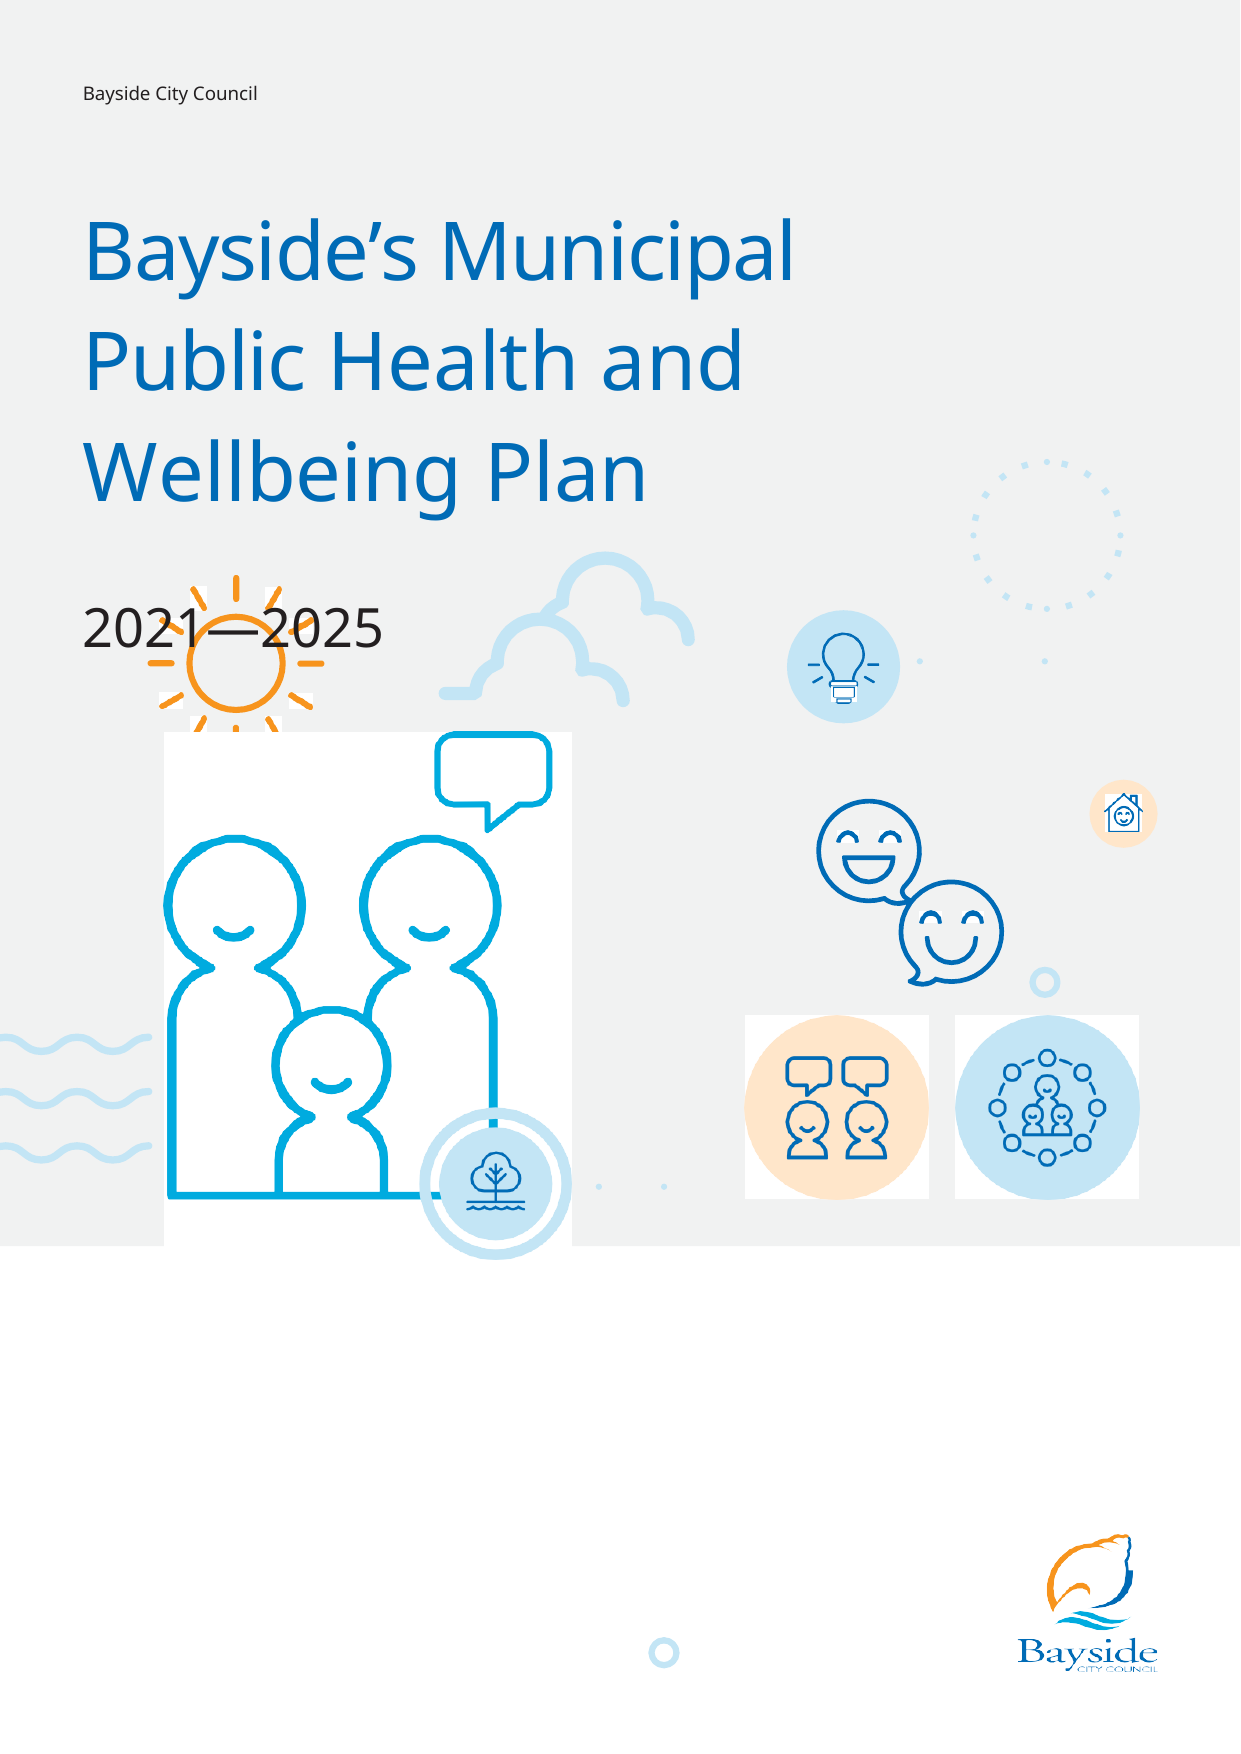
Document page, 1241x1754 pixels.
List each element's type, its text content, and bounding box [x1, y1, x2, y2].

picture [955, 1015, 1140, 1200]
text 2021—2025 [83, 589, 1169, 663]
picture [830, 681, 857, 703]
picture [744, 1015, 929, 1200]
picture [1017, 1534, 1158, 1672]
picture [441, 739, 546, 821]
text Bayside’s Municipal Public Health and Wellbeing Plan [83, 193, 986, 525]
picture [173, 843, 299, 1191]
picture [961, 910, 984, 924]
picture [163, 715, 572, 1260]
picture [836, 830, 859, 843]
picture [280, 1014, 382, 1191]
picture [919, 910, 942, 924]
picture [288, 692, 313, 710]
picture [878, 830, 902, 843]
text Bayside City Council [83, 81, 1169, 106]
picture [1104, 793, 1143, 832]
picture [159, 692, 184, 709]
